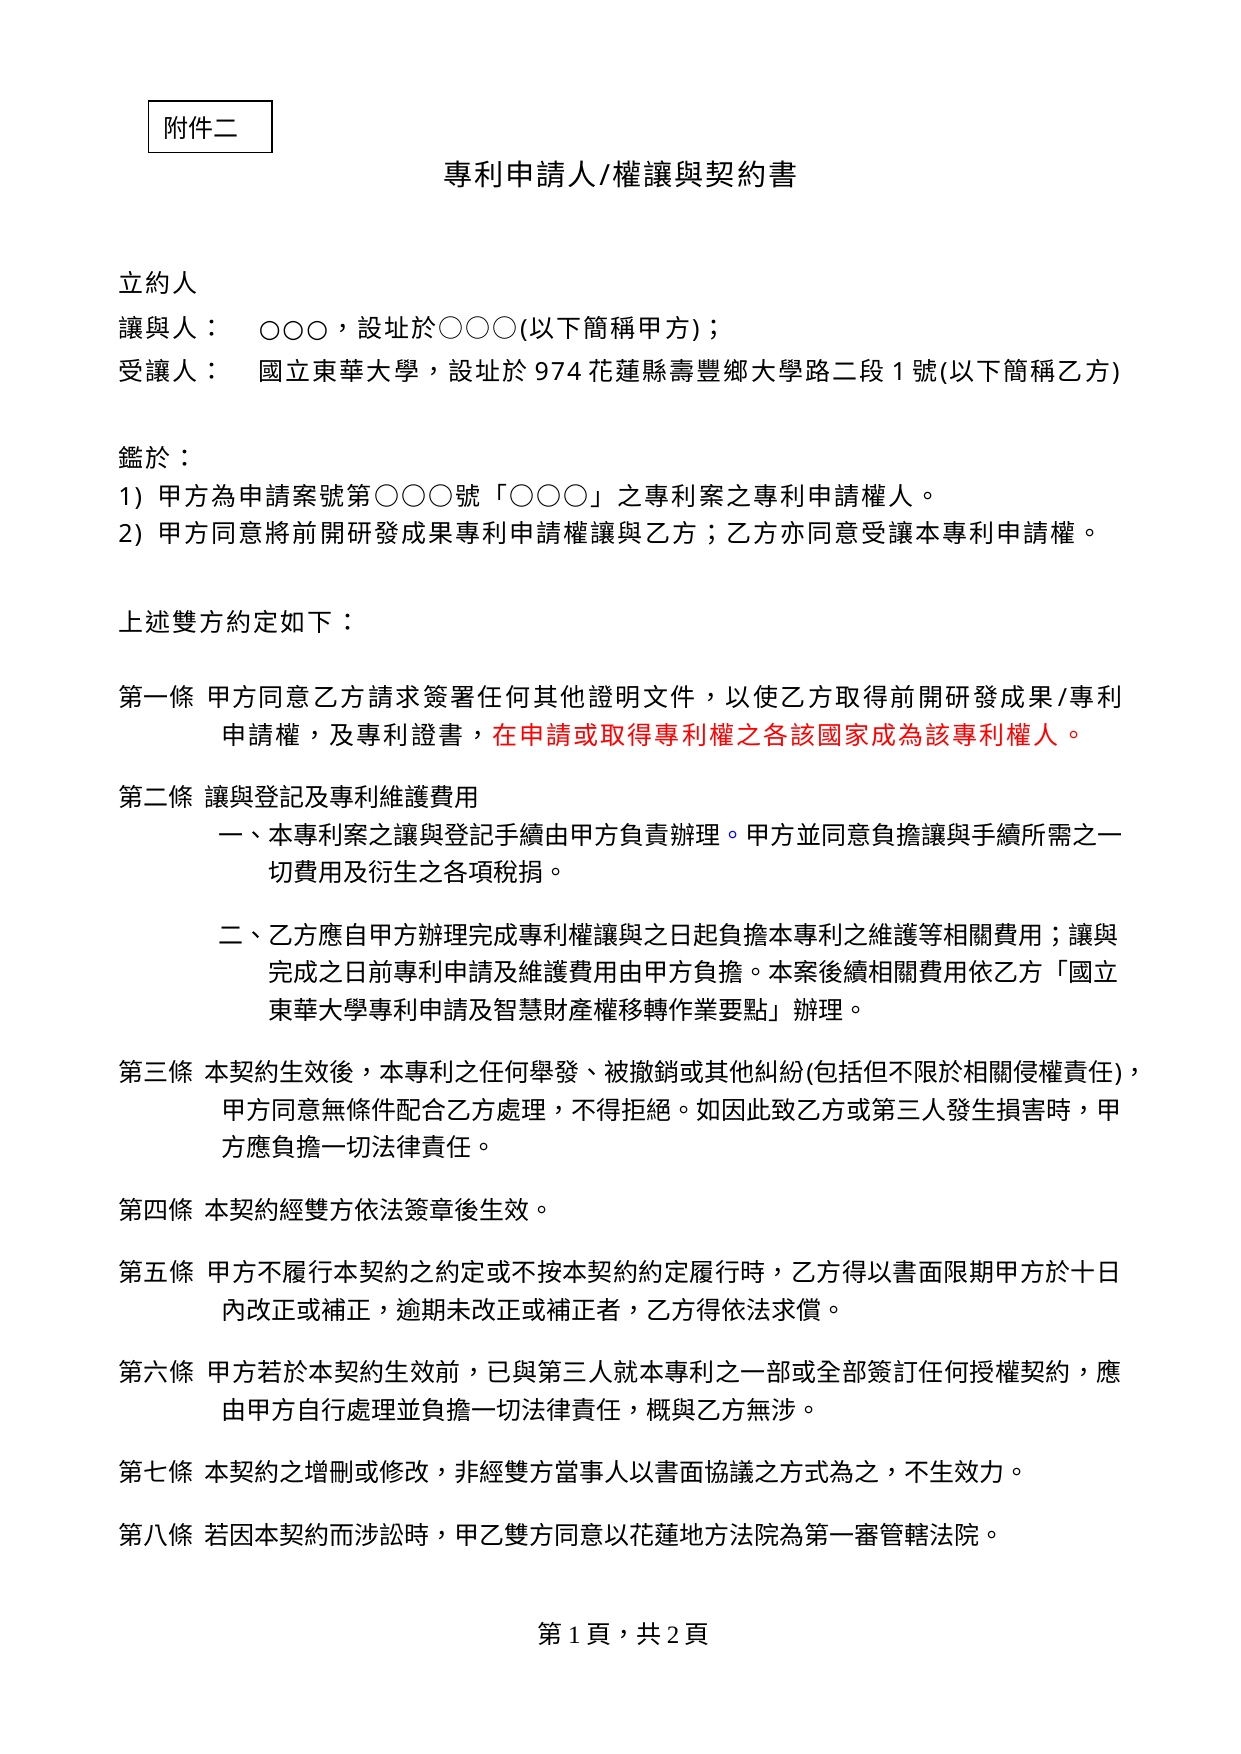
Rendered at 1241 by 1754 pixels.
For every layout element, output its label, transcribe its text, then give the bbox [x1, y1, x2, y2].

text 專利申請人/權讓與契約書 [118, 135, 1122, 210]
text 立約人 [118, 263, 1122, 300]
text 鑑於： [118, 438, 1122, 476]
text 第八條 若因本契約而涉訟時，甲乙雙方同意以花蓮地方法院為第一審管轄法院。 [118, 1514, 1122, 1552]
text 第六條 甲方若於本契約生效前，已與第三人就本專利之一部或全部簽訂任何授權契約，應由甲方自行處理並負擔一切法律責任，概與乙方無涉。 [118, 1352, 1122, 1427]
text 第一條 甲方同意乙方請求簽署任何其他證明文件，以使乙方取得前開研發成果/專利申請權，及專利證書，在申請或取得專利權之各該國家成為該專利權人。 [118, 677, 1122, 752]
list 甲方同意將前開研發成果專利申請權讓與乙方；乙方亦同意受讓本專利申請權。 [118, 513, 1122, 551]
text 二、乙方應自甲方辦理完成專利權讓與之日起負擔本專利之維護等相關費用；讓與完成之日前專利申請及維護費用由甲方負擔。本案後續相關費用依乙方「國立東華大學專利申請及智慧財產權移轉作業要點」辦理。 [218, 914, 1122, 1027]
text 第五條 甲方不履行本契約之約定或不按本契約約定履行時，乙方得以書面限期甲方於十日內改正或補正，逾期未改正或補正者，乙方得依法求償。 [118, 1252, 1122, 1327]
text 上述雙方約定如下： [118, 602, 1122, 639]
text 第七條 本契約之增刪或修改，非經雙方當事人以書面協議之方式為之，不生效力。 [118, 1452, 1122, 1489]
text 第四條 本契約經雙方依法簽章後生效。 [118, 1189, 1122, 1227]
table_header 讓與人： [115, 308, 256, 351]
table_cell 受讓人： [115, 351, 256, 394]
text 第三條 本契約生效後，本專利之任何舉發、被撤銷或其他糾紛(包括但不限於相關侵權責任)，甲方同意無條件配合乙方處理，不得拒絕。如因此致乙方或第三人發生損害時，甲方應負擔一切法律責任。 [118, 1052, 1122, 1164]
text 一、本專利案之讓與登記手續由甲方負責辦理。甲方並同意負擔讓與手續所需之一切費用及衍生之各項稅捐。 [218, 814, 1122, 889]
table_cell 國立東華大學，設址於974花蓮縣壽豐鄉大學路二段1號(以下簡稱乙方) [256, 351, 1143, 394]
text 第二條 讓與登記及專利維護費用 [118, 777, 1122, 814]
list 甲方為申請案號第○○○號「○○○」之專利案之專利申請權人。 [118, 476, 1122, 513]
table_header ○○○，設址於○○○(以下簡稱甲方)； [256, 308, 1143, 351]
